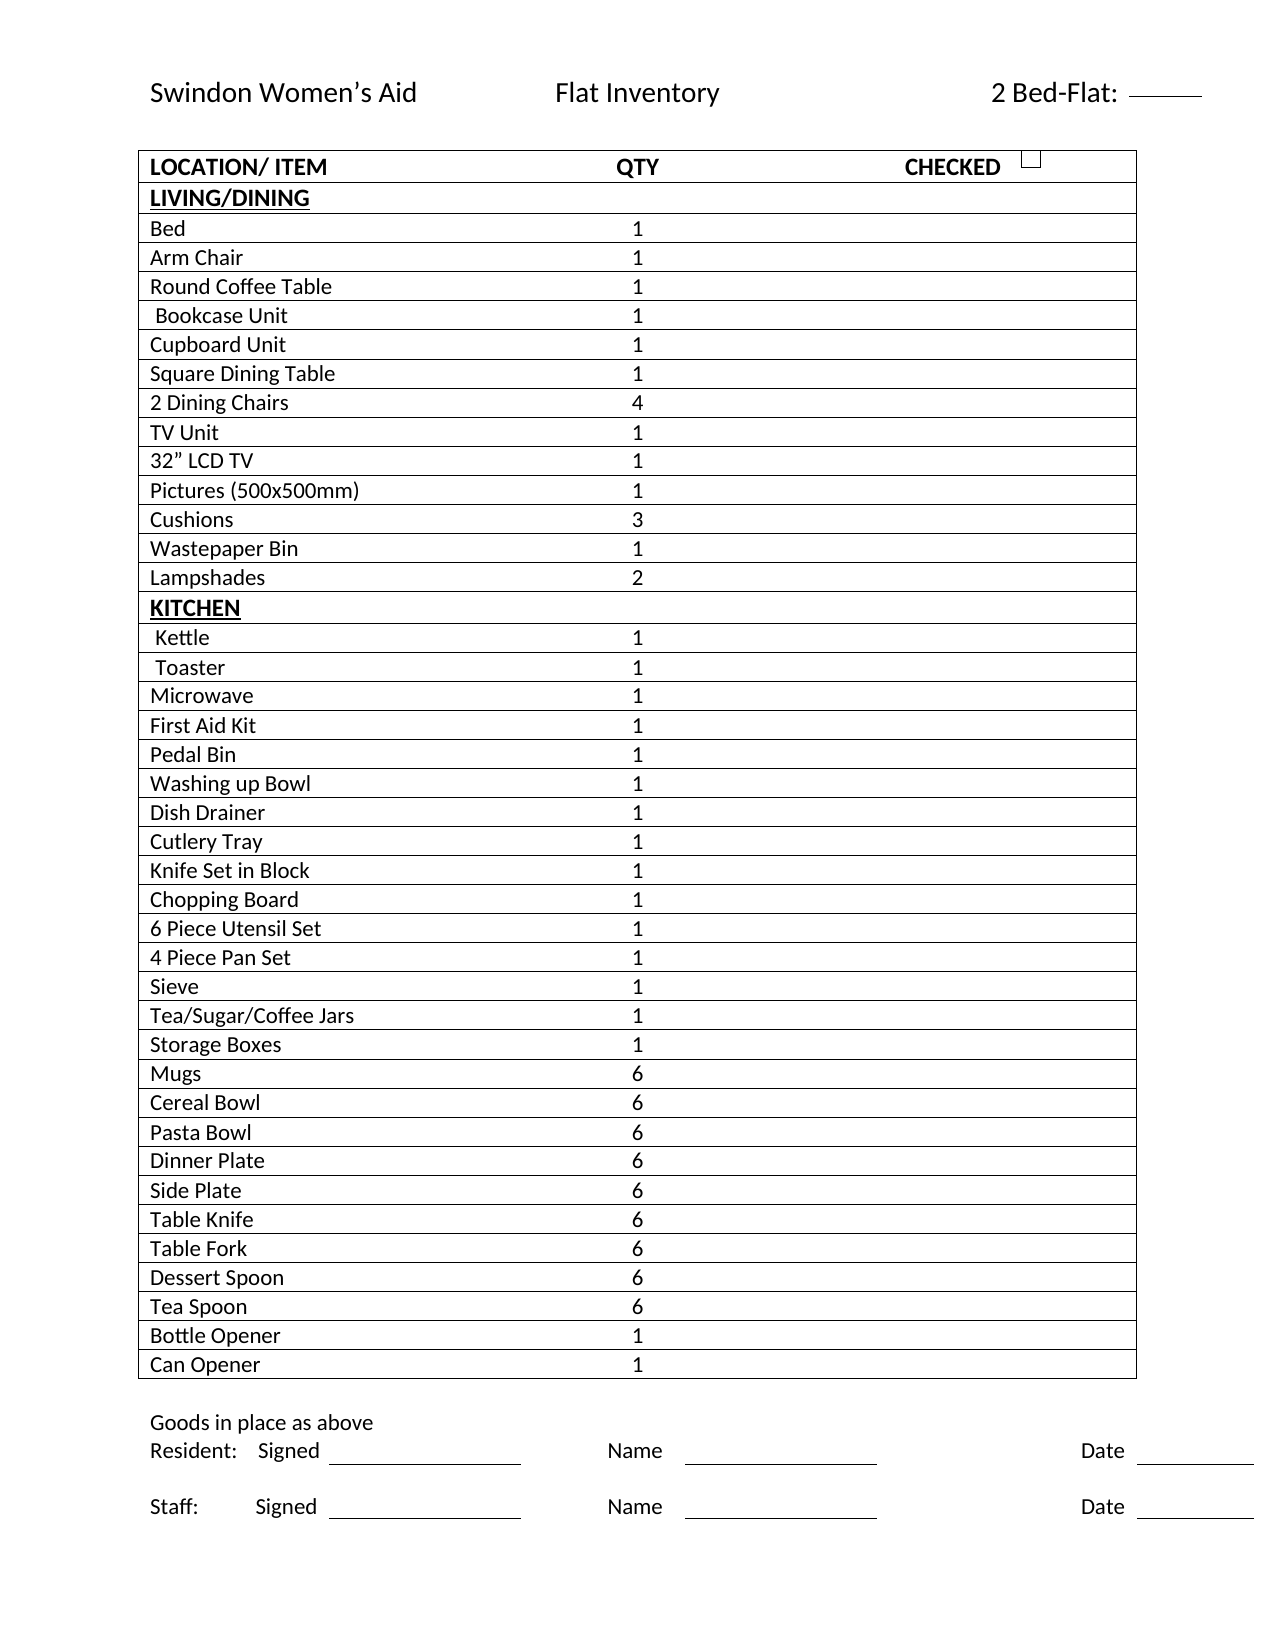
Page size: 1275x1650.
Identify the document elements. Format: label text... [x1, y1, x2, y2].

table_cell Round Coffee Table 1 [139, 272, 1136, 300]
table_cell Mugs 6 [139, 1060, 1136, 1087]
table_cell Pasta Bowl 6 [139, 1118, 1136, 1146]
table_cell Storage Boxes 1 [139, 1030, 1136, 1058]
table_cell KITCHEN [139, 592, 1136, 622]
table_cell Lampshades 2 [139, 563, 1136, 591]
table_cell 4 Piece Pan Set 1 [139, 943, 1136, 971]
table_cell Side Plate 6 [139, 1176, 1136, 1204]
table_cell Table Fork 6 [139, 1234, 1136, 1262]
table_cell Sieve 1 [139, 972, 1136, 1000]
table_cell Chopping Board 1 [139, 885, 1136, 913]
table_cell LIVING/DINING [139, 183, 1136, 213]
table_cell Wastepaper Bin 1 [139, 534, 1136, 562]
table_cell Cutlery Tray 1 [139, 827, 1136, 855]
table_cell Bottle Opener 1 [139, 1321, 1136, 1349]
table_cell Bed 1 [139, 214, 1136, 242]
table_cell Dessert Spoon 6 [139, 1263, 1136, 1291]
table_cell TV Unit 1 [139, 418, 1136, 446]
table_cell 6 Piece Utensil Set 1 [139, 914, 1136, 942]
table_cell Arm Chair 1 [139, 243, 1136, 271]
table_cell Table Knife 6 [139, 1205, 1136, 1233]
table_cell Tea/Sugar/Coffee Jars 1 [139, 1001, 1136, 1029]
table_cell Cereal Bowl 6 [139, 1089, 1136, 1117]
table_cell Pictures (500x500mm) 1 [139, 476, 1136, 504]
table_cell Knife Set in Block 1 [139, 856, 1136, 884]
table_cell Square Dining Table 1 [139, 360, 1136, 387]
table_cell Can Opener 1 [139, 1350, 1136, 1378]
table_cell Cupboard Unit 1 [139, 330, 1136, 358]
table_cell 2 Dining Chairs 4 [139, 389, 1136, 417]
table_cell Dish Drainer 1 [139, 798, 1136, 826]
table_cell Tea Spoon 6 [139, 1292, 1136, 1320]
table_cell First Aid Kit 1 [139, 711, 1136, 739]
table_cell Pedal Bin 1 [139, 740, 1136, 768]
table_header LOCATION/ ITEM QTY CHECKED [139, 151, 1136, 182]
table_cell Cushions 3 [139, 505, 1136, 533]
table_cell 32” LCD TV 1 [139, 447, 1136, 475]
table_cell Dinner Plate 6 [139, 1147, 1136, 1175]
table_cell Kettle 1 [139, 624, 1136, 652]
table_cell Bookcase Unit 1 [139, 301, 1136, 329]
table_cell Toaster 1 [139, 653, 1136, 681]
table_cell Washing up Bowl 1 [139, 769, 1136, 797]
table_cell Microwave 1 [139, 682, 1136, 710]
